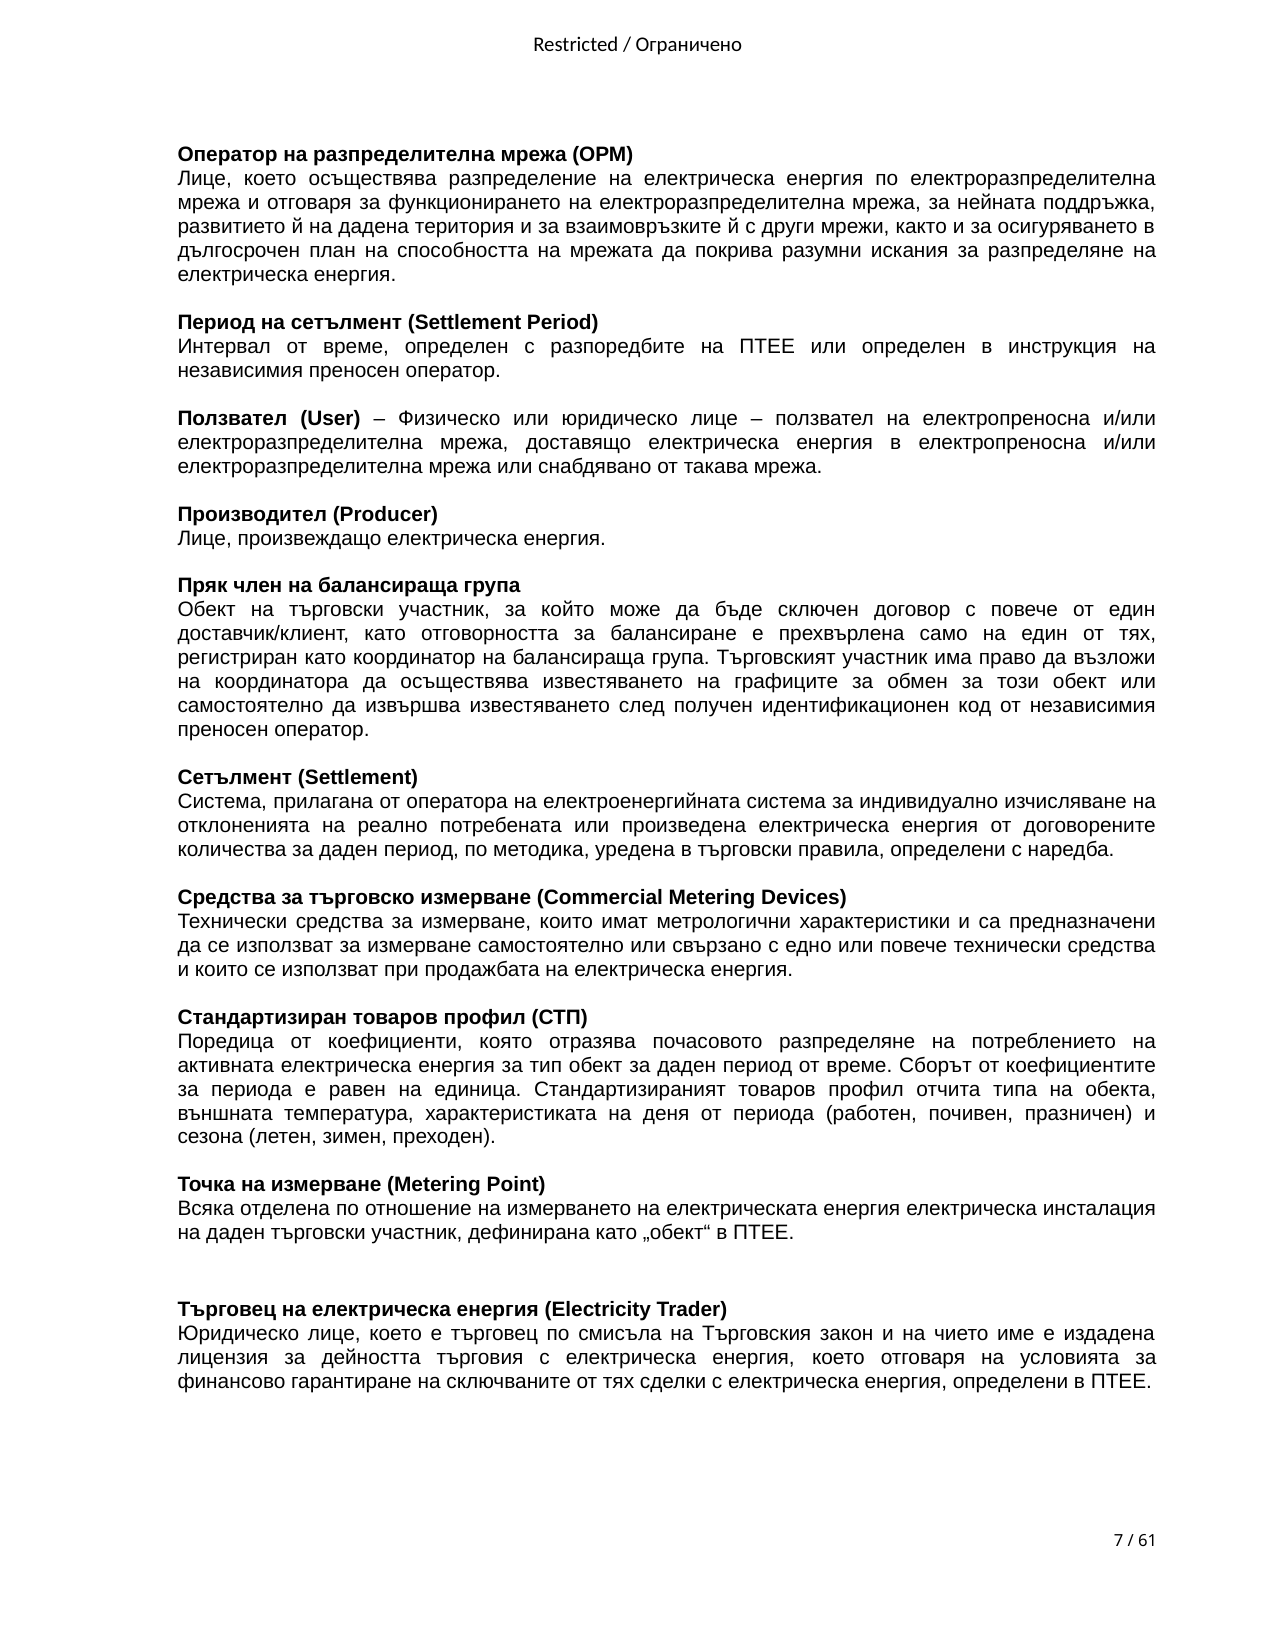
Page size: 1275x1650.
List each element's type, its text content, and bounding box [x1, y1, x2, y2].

text Период на сетълмент (Settlement Period) [177, 310, 1157, 334]
text Сетълмент (Settlement) [177, 765, 1157, 789]
text Стандартизиран товаров профил (СТП) [177, 1004, 1157, 1028]
text Всяка отделена по отношение на измерването на електрическата енергия електрическа инсталация на даден търговски участник, дефинирана като „обект“ в ПТЕЕ. [177, 1196, 1157, 1244]
text Система, прилагана от оператора на електроенергийната система за индивидуално изчисляване на отклоненията на реално потребената или произведена електрическа енергия от договорените количества за даден период, по методика, уредена в търговски правила, определени с наредба. [177, 789, 1157, 861]
text Интервал от време, определен с разпоредбите на ПТЕЕ или определен в инструкция на независимия преносен оператор. [177, 334, 1157, 382]
text Точка на измерване (Metering Point) [177, 1172, 1157, 1196]
text Обект на търговски участник, за който може да бъде сключен договор с повече от един доставчик/клиент, като отговорността за балансиране е прехвърлена само на един от тях, регистриран като координатор на балансираща група. Търговският участник има право да възложи на координатора да осъществява известяването на графиците за обмен за този обект или самостоятелно да извършва известяването след получен идентификационен код от независимия преносен оператор. [177, 597, 1157, 741]
text Пряк член на балансираща група [177, 573, 1157, 597]
text Лице, произвеждащо електрическа енергия. [177, 525, 1157, 549]
text Юридическо лице, което е търговец по смисъла на Търговския закон и на чието име е издадена лицензия за дейността търговия с електрическа енергия, което отговаря на условията за финансово гарантиране на сключваните от тях сделки с електрическа енергия, определени в ПТЕЕ. [177, 1321, 1157, 1393]
text Оператор на разпределителна мрежа (ОРМ) [177, 142, 1157, 166]
text Поредица от коефициенти, която отразява почасовото разпределяне на потреблението на активната електрическа енергия за тип обект за даден период от време. Сборът от коефициентите за периода е равен на единица. Стандартизираният товаров профил отчита типа на обекта, външната температура, характеристиката на деня от периода (работен, почивен, празничен) и сезона (летен, зимен, преходен). [177, 1028, 1157, 1148]
text Средства за търговско измерване (Commercial Metering Devices) [177, 885, 1157, 909]
text Лице, което осъществява разпределение на електрическа енергия по електроразпределителна мрежа и отговаря за функционирането на електроразпределителна мрежа, за нейната поддръжка, развитието й на дадена територия и за взаимовръзките й с други мрежи, както и за осигуряването в дългосрочен план на способността на мрежата да покрива разумни искания за разпределяне на електрическа енергия. [177, 166, 1157, 286]
text Ползвател (User) – Физическо или юридическо лице – ползвател на електропреносна и/или електроразпределителна мрежа, доставящо електрическа енергия в електропреносна и/или електроразпределителна мрежа или снабдявано от такава мрежа. [177, 406, 1157, 477]
text Производител (Producer) [177, 501, 1157, 525]
text Търговец на електрическа енергия (Electricity Trader) [177, 1297, 1157, 1321]
text Технически средства за измерване, които имат метрологични характеристики и са предназначени да се използват за измерване самостоятелно или свързано с едно или повече технически средства и които се използват при продажбата на електрическа енергия. [177, 909, 1157, 981]
